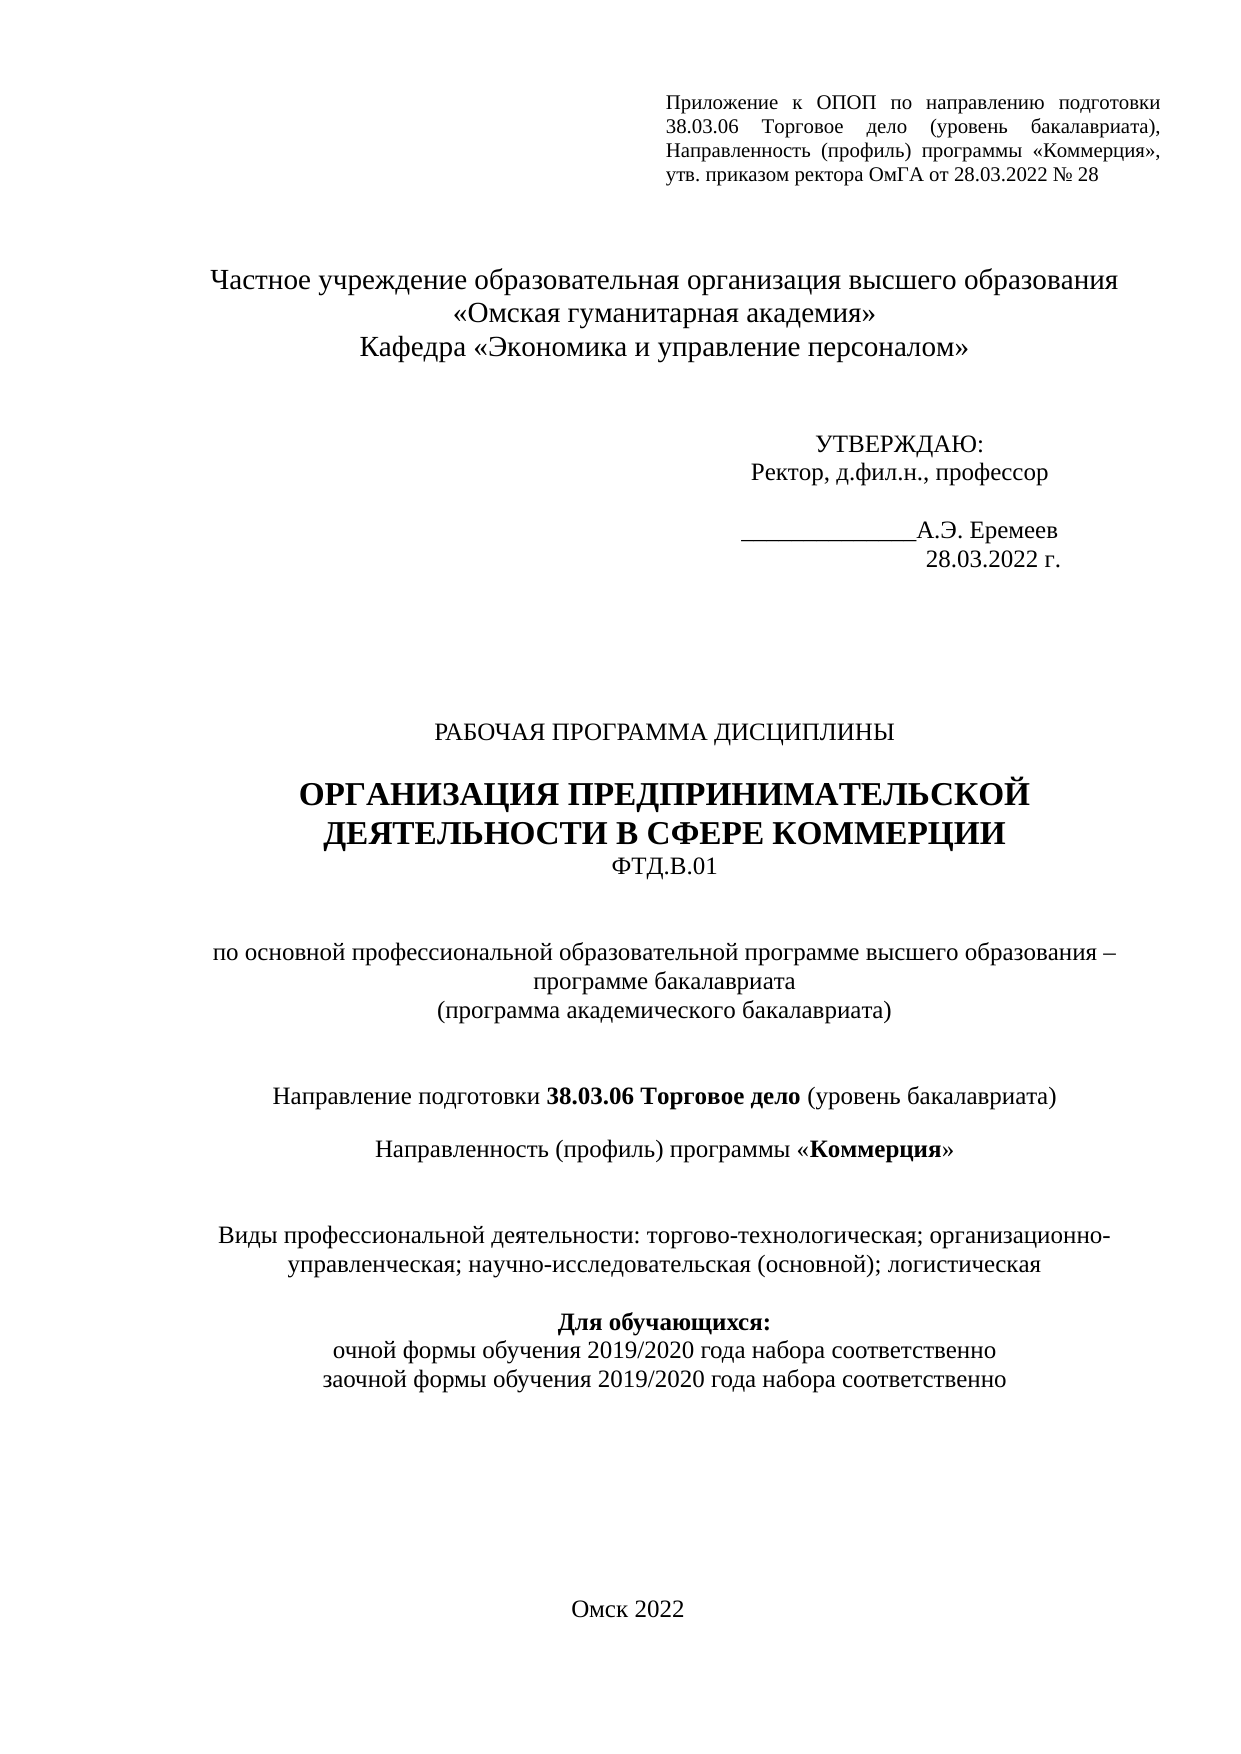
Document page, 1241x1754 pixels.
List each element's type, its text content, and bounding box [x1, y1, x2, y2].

text Частное учреждение образовательная организация высшего образования [177, 262, 1152, 295]
text Для обучающихся: [177, 1307, 1152, 1335]
text РАБОЧАЯ ПРОГРАММА ДИСЦИПЛИНЫ [177, 717, 1152, 746]
text Виды профессиональной деятельности: торгово-технологическая; организационно-управленческая; научно-исследовательская (основной); логистическая [177, 1220, 1152, 1278]
text (программа академического бакалавриата) [177, 995, 1152, 1024]
text программе бакалавриата [177, 966, 1152, 995]
text очной формы обучения 2019/2020 года набора соответственно [177, 1335, 1152, 1364]
text организация предпринимательской деятельности в сфере коммерции [177, 774, 1152, 851]
text Омск 2022 [177, 1594, 1152, 1623]
text «Омская гуманитарная академия» [177, 295, 1152, 329]
text Кафедра «Экономика и управление персоналом» [177, 329, 1152, 362]
text Направленность (профиль) программы «Коммерция» [177, 1134, 1152, 1163]
text по основной профессиональной образовательной программе высшего образования – [177, 937, 1152, 966]
text заочной формы обучения 2019/2020 года набора соответственно [177, 1364, 1152, 1393]
text Направление подготовки 38.03.06 Торговое дело (уровень бакалавриата) [177, 1081, 1152, 1134]
text ФТД.В.01 [177, 851, 1152, 880]
